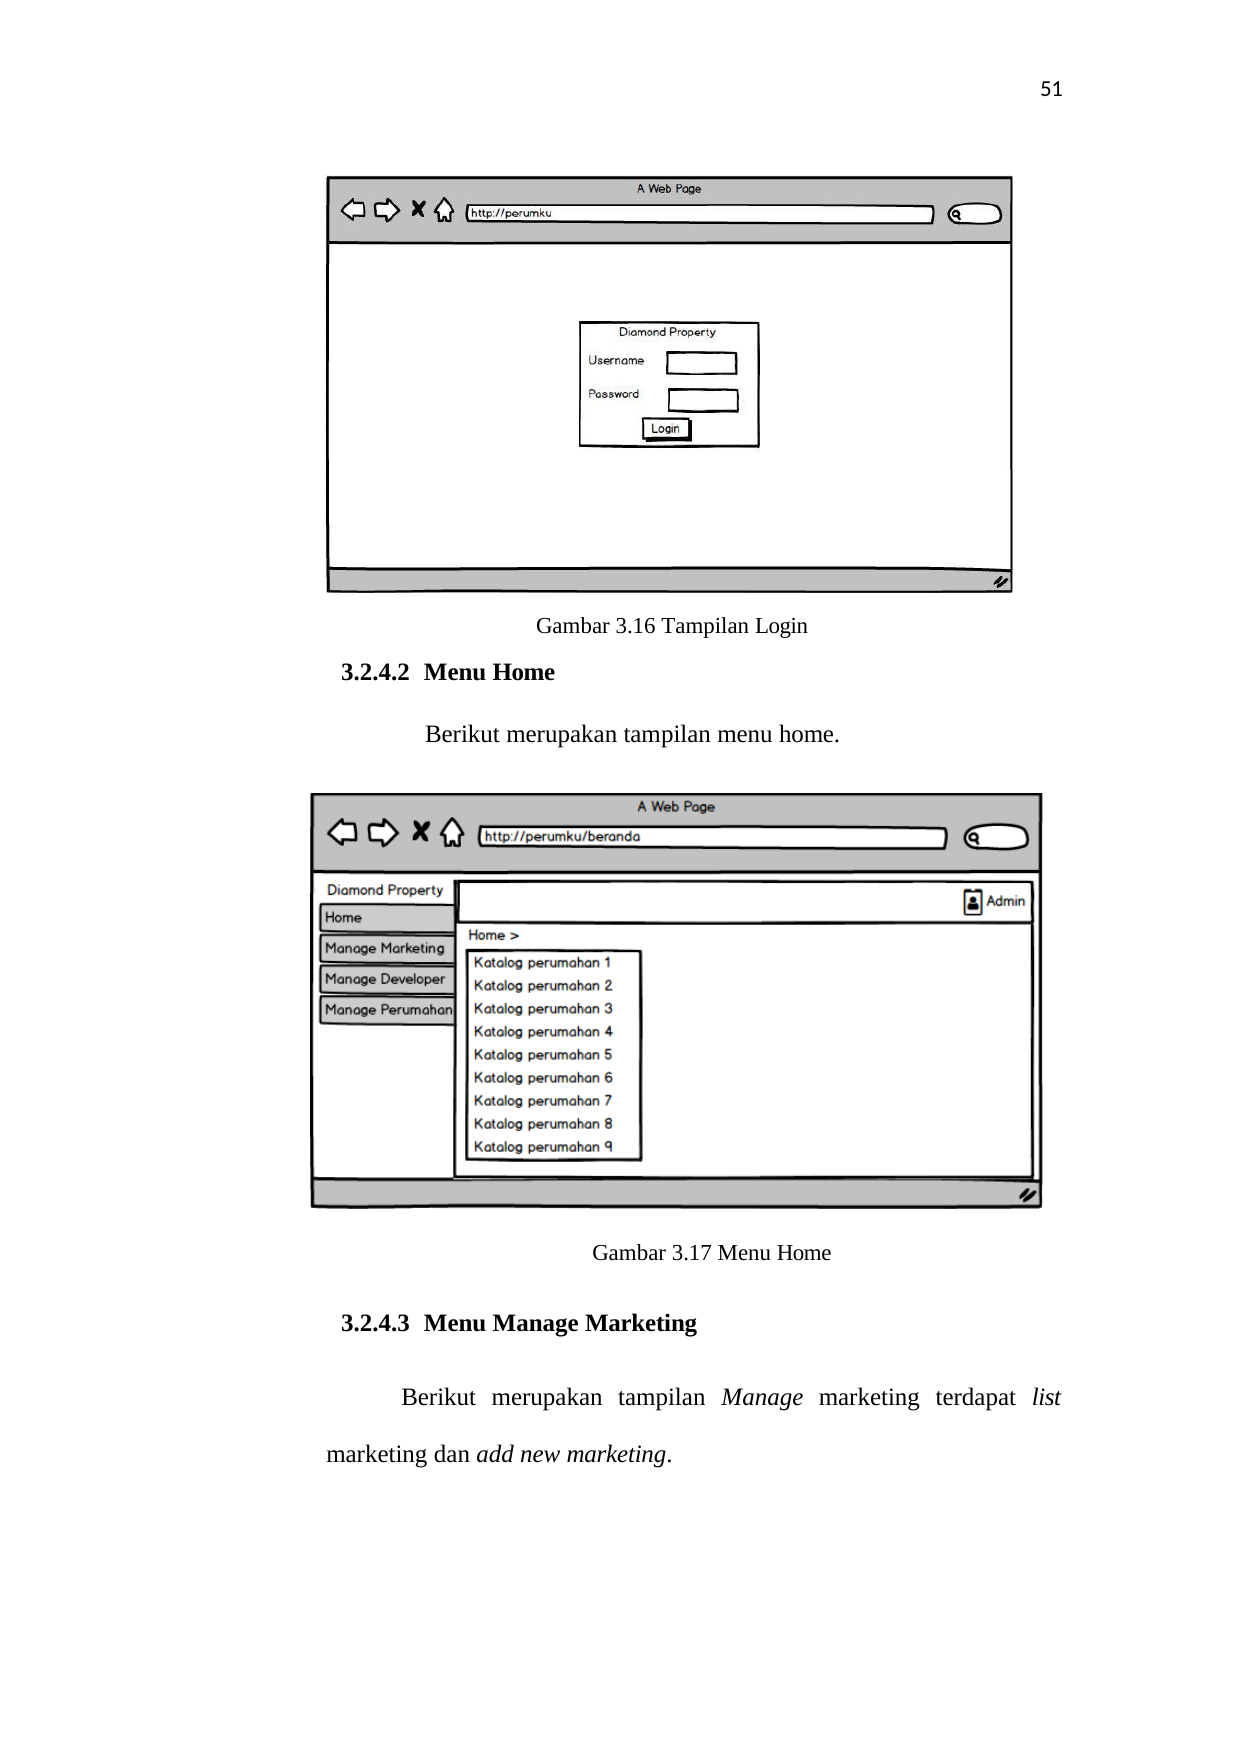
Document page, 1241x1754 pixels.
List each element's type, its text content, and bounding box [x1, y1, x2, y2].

picture [325, 175, 1013, 593]
text Berikut merupakan tampilan Manage marketing terdapat list [401, 1382, 1196, 1411]
text Gambar 3.17 Menu Home [164, 1239, 832, 1265]
text Gambar 3.16 Tampilan Login [164, 613, 1179, 639]
text marketing dan add new marketing. [326, 1439, 1196, 1468]
picture [310, 793, 1043, 1209]
subtitle Menu Manage Marketing [341, 1308, 1196, 1337]
subtitle Menu Home [341, 657, 1196, 686]
text Berikut merupakan tampilan menu home. [164, 719, 840, 748]
